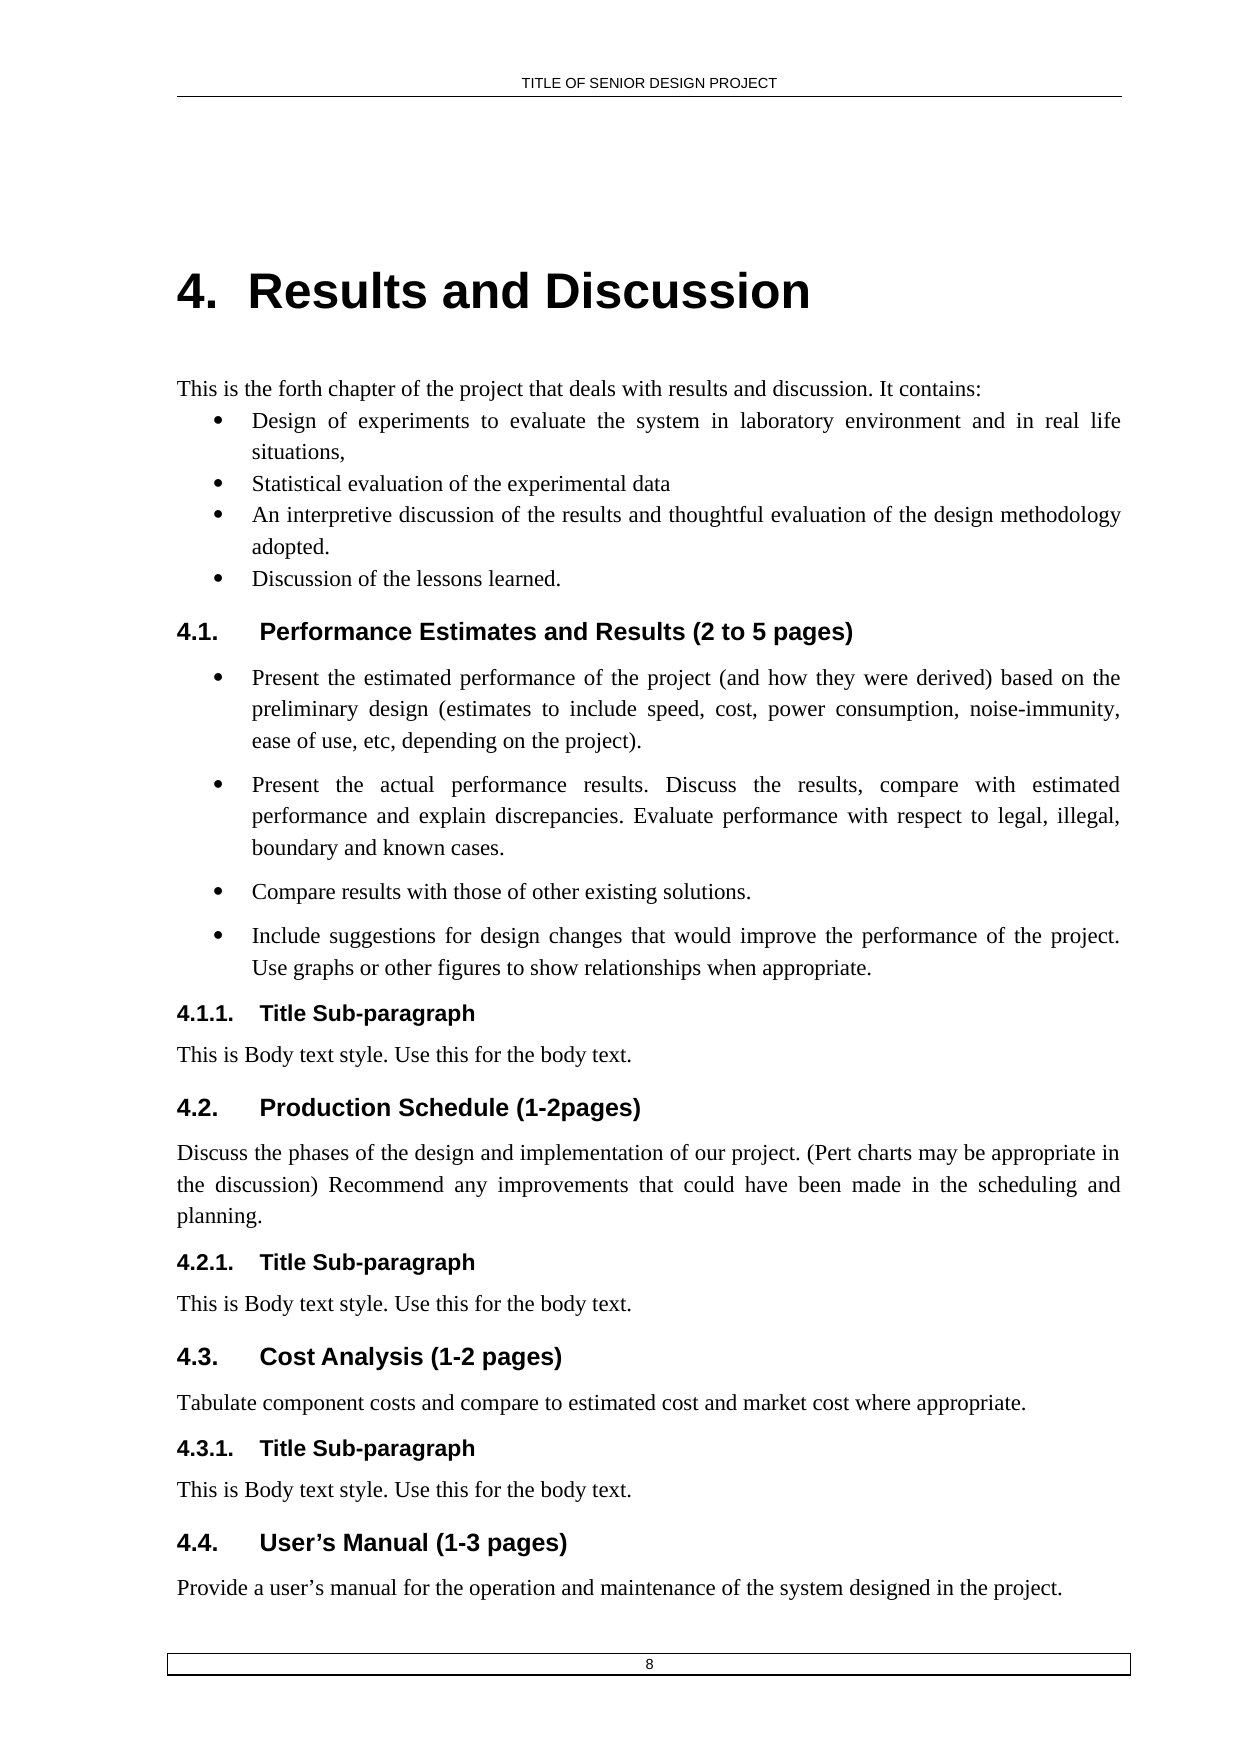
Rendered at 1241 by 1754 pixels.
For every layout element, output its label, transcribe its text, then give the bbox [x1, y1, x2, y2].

subtitle Title Sub-paragraph [177, 1435, 1122, 1461]
list Compare results with those of other existing solutions. [214, 878, 1122, 904]
subtitle Production Schedule (1-2pages) [177, 1093, 1122, 1122]
subtitle Title Sub-paragraph [177, 1249, 1122, 1275]
subtitle Cost Analysis (1-2 pages) [177, 1342, 1122, 1371]
subtitle Results and Discussion [177, 262, 1122, 319]
text This is the forth chapter of the project that deals with results and discussion. It contains: [177, 375, 1122, 402]
text This is Body text style. Use this for the body text. [177, 1041, 1122, 1067]
list Present the estimated performance of the project (and how they were derived) based on the preliminary design (estimates to include speed, cost, power consumption, noise-immunity, ease of use, etc, depending on the project). [214, 663, 1122, 753]
list An interpretive discussion of the results and thoughtful evaluation of the design methodology adopted. [214, 502, 1122, 559]
subtitle User’s Manual (1-3 pages) [177, 1528, 1122, 1557]
text Discuss the phases of the design and implementation of our project. (Pert charts may be appropriate in the discussion) Recommend any improvements that could have been made in the scheduling and planning. [177, 1139, 1122, 1229]
text Tabulate component costs and compare to estimated cost and market cost where appropriate. [177, 1388, 1122, 1415]
text Provide a user’s manual for the operation and maintenance of the system designed in the project. [177, 1574, 1122, 1601]
list Statistical evaluation of the experimental data [214, 470, 1122, 496]
list Present the actual performance results. Discuss the results, compare with estimated performance and explain discrepancies. Evaluate performance with respect to legal, illegal, boundary and known cases. [214, 771, 1122, 860]
text This is Body text style. Use this for the body text. [177, 1290, 1122, 1316]
list Include suggestions for design changes that would improve the performance of the project. Use graphs or other figures to show relationships when appropriate. [214, 922, 1122, 980]
list Discussion of the lessons learned. [214, 565, 1122, 591]
subtitle Performance Estimates and Results (2 to 5 pages) [177, 617, 1122, 646]
list Design of experiments to evaluate the system in laboratory environment and in real life situations, [214, 407, 1122, 465]
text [177, 1476, 1122, 1502]
subtitle Title Sub-paragraph [177, 1000, 1122, 1026]
